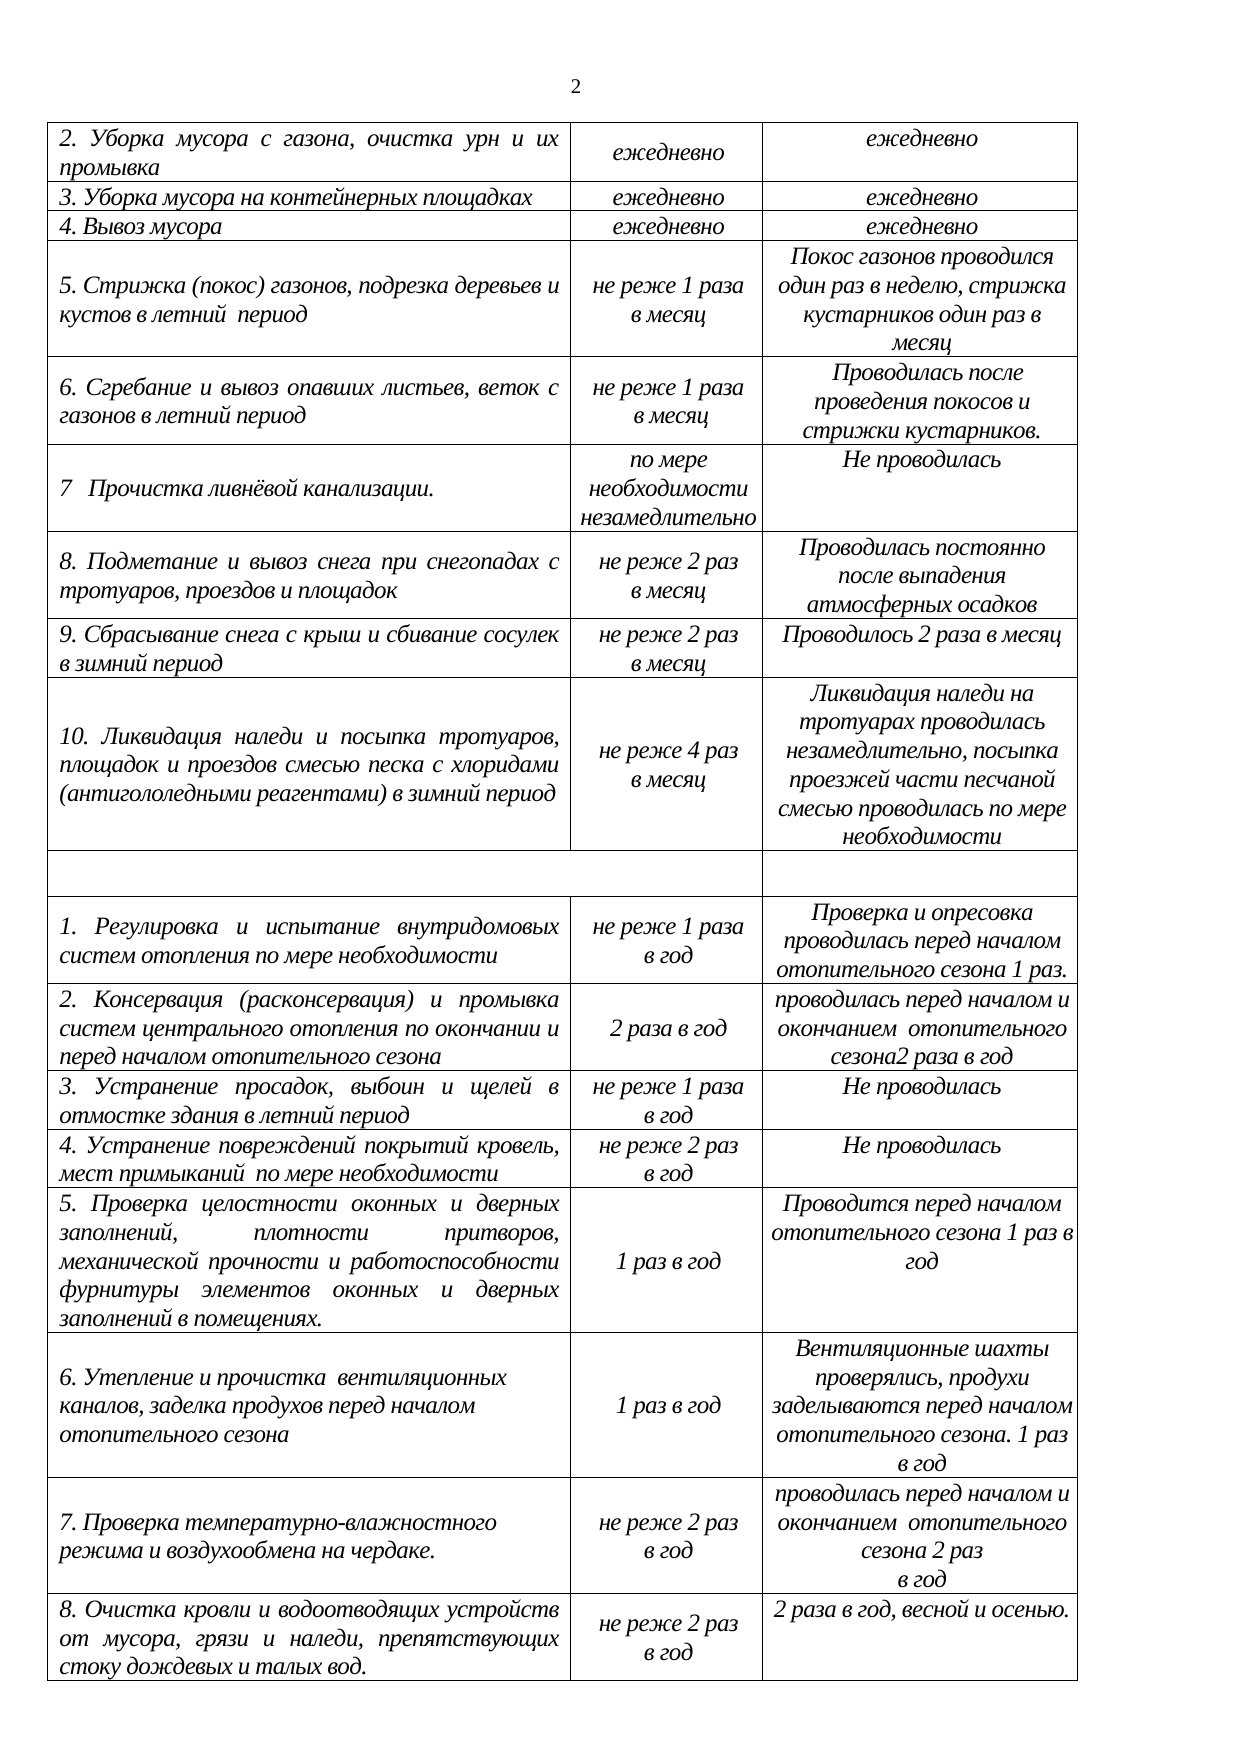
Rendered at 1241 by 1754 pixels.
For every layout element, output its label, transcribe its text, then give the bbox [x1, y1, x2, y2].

table_cell ежедневно [571, 123, 762, 181]
table_cell не реже 1 раза в месяц [571, 357, 762, 443]
table_cell ежедневно [571, 182, 762, 210]
table_cell 2 раза в год, весной и осенью. [763, 1594, 1077, 1680]
table_cell Ликвидация наледи на тротуарах проводилась незамедлительно, посыпка проезжей части песчаной смесью проводилась по мере необходимости [763, 678, 1077, 850]
table_cell не реже 1 раза в месяц [571, 241, 762, 356]
table_cell Проверка и опресовка проводилась перед началом отопительного сезона 1 раз. [763, 897, 1077, 983]
table_cell не реже 2 раз в год [571, 1478, 762, 1593]
table_cell проводилась перед началом и окончанием отопительного сезона 2 раз в год [763, 1478, 1077, 1593]
table_cell 9. Сбрасывание снега с крыш и сбивание сосулек в зимний период [48, 619, 570, 677]
table_cell 1 раз в год [571, 1188, 762, 1332]
table_cell Вентиляционные шахты проверялись, продухи заделываются перед началом отопительного сезона. 1 раз в год [763, 1333, 1077, 1477]
table_cell 7. Проверка температурно-влажностного режима и воздухообмена на чердаке. [48, 1478, 570, 1593]
table_cell не реже 4 раз в месяц [571, 678, 762, 850]
table_cell Покос газонов проводился один раз в неделю, стрижка кустарников один раз в месяц [763, 241, 1077, 356]
table_cell 5. Стрижка (покос) газонов, подрезка деревьев и кустов в летний период [48, 241, 570, 356]
table_cell 1 раз в год [571, 1333, 762, 1477]
table_cell 2. Консервация (расконсервация) и промывка систем центрального отопления по окончании и перед началом отопительного сезона [48, 984, 570, 1070]
table_cell Не проводилась [763, 445, 1077, 531]
table_cell Не проводилась [763, 1071, 1077, 1129]
table_cell проводилась перед началом и окончанием отопительного сезона2 раза в год [763, 984, 1077, 1070]
table_cell [48, 851, 762, 896]
table_cell не реже 2 раз в месяц [571, 619, 762, 677]
table_cell не реже 1 раза в год [571, 897, 762, 983]
table_cell 8. Очистка кровли и водоотводящих устройств от мусора, грязи и наледи, препятствующих стоку дождевых и талых вод. [48, 1594, 570, 1680]
table_cell 1. Регулировка и испытание внутридомовых систем отопления по мере необходимости [48, 897, 570, 983]
table_cell 6. Утепление и прочистка вентиляционных каналов, заделка продухов перед началом отопительного сезона [48, 1333, 570, 1477]
table_cell [763, 851, 1077, 896]
table_cell по мере необходимости незамедлительно [571, 445, 762, 531]
table_cell 10. Ликвидация наледи и посыпка тротуаров, площадок и проездов смесью песка с хлоридами (антигололедными реагентами) в зимний период [48, 678, 570, 850]
table_cell 8. Подметание и вывоз снега при снегопадах с тротуаров, проездов и площадок [48, 532, 570, 618]
table_cell 3. Уборка мусора на контейнерных площадках [48, 182, 570, 210]
table_cell ежедневно [763, 182, 1077, 210]
table_cell ежедневно [763, 123, 1077, 181]
table_cell 4. Устранение повреждений покрытий кровель, мест примыканий по мере необходимости [48, 1130, 570, 1187]
table_cell ежедневно [571, 211, 762, 240]
table_cell не реже 2 раз в год [571, 1594, 762, 1680]
table_cell Проводится перед началом отопительного сезона 1 раз в год [763, 1188, 1077, 1332]
table_cell не реже 2 раз в месяц [571, 532, 762, 618]
table_cell 4. Вывоз мусора [48, 211, 570, 240]
table_cell 2. Уборка мусора с газона, очистка урн и их промывка [48, 123, 570, 181]
table_cell не реже 1 раза в год [571, 1071, 762, 1129]
table_cell 5. Проверка целостности оконных и дверных заполнений, плотности притворов, механической прочности и работоспособности фурнитуры элементов оконных и дверных заполнений в помещениях. [48, 1188, 570, 1332]
table_cell Проводилась после проведения покосов и стрижки кустарников. [763, 357, 1077, 443]
table_cell 3. Устранение просадок, выбоин и щелей в отмостке здания в летний период [48, 1071, 570, 1129]
table_cell не реже 2 раз в год [571, 1130, 762, 1187]
table_cell Проводилась постоянно после выпадения атмосферных осадков [763, 532, 1077, 618]
table_cell Проводилось 2 раза в месяц [763, 619, 1077, 677]
table_cell Не проводилась [763, 1130, 1077, 1187]
table_cell 2 раза в год [571, 984, 762, 1070]
table_cell ежедневно [763, 211, 1077, 240]
table_cell 6. Сгребание и вывоз опавших листьев, веток с газонов в летний период [48, 357, 570, 443]
table_cell 7 Прочистка ливнёвой канализации. [48, 445, 570, 531]
